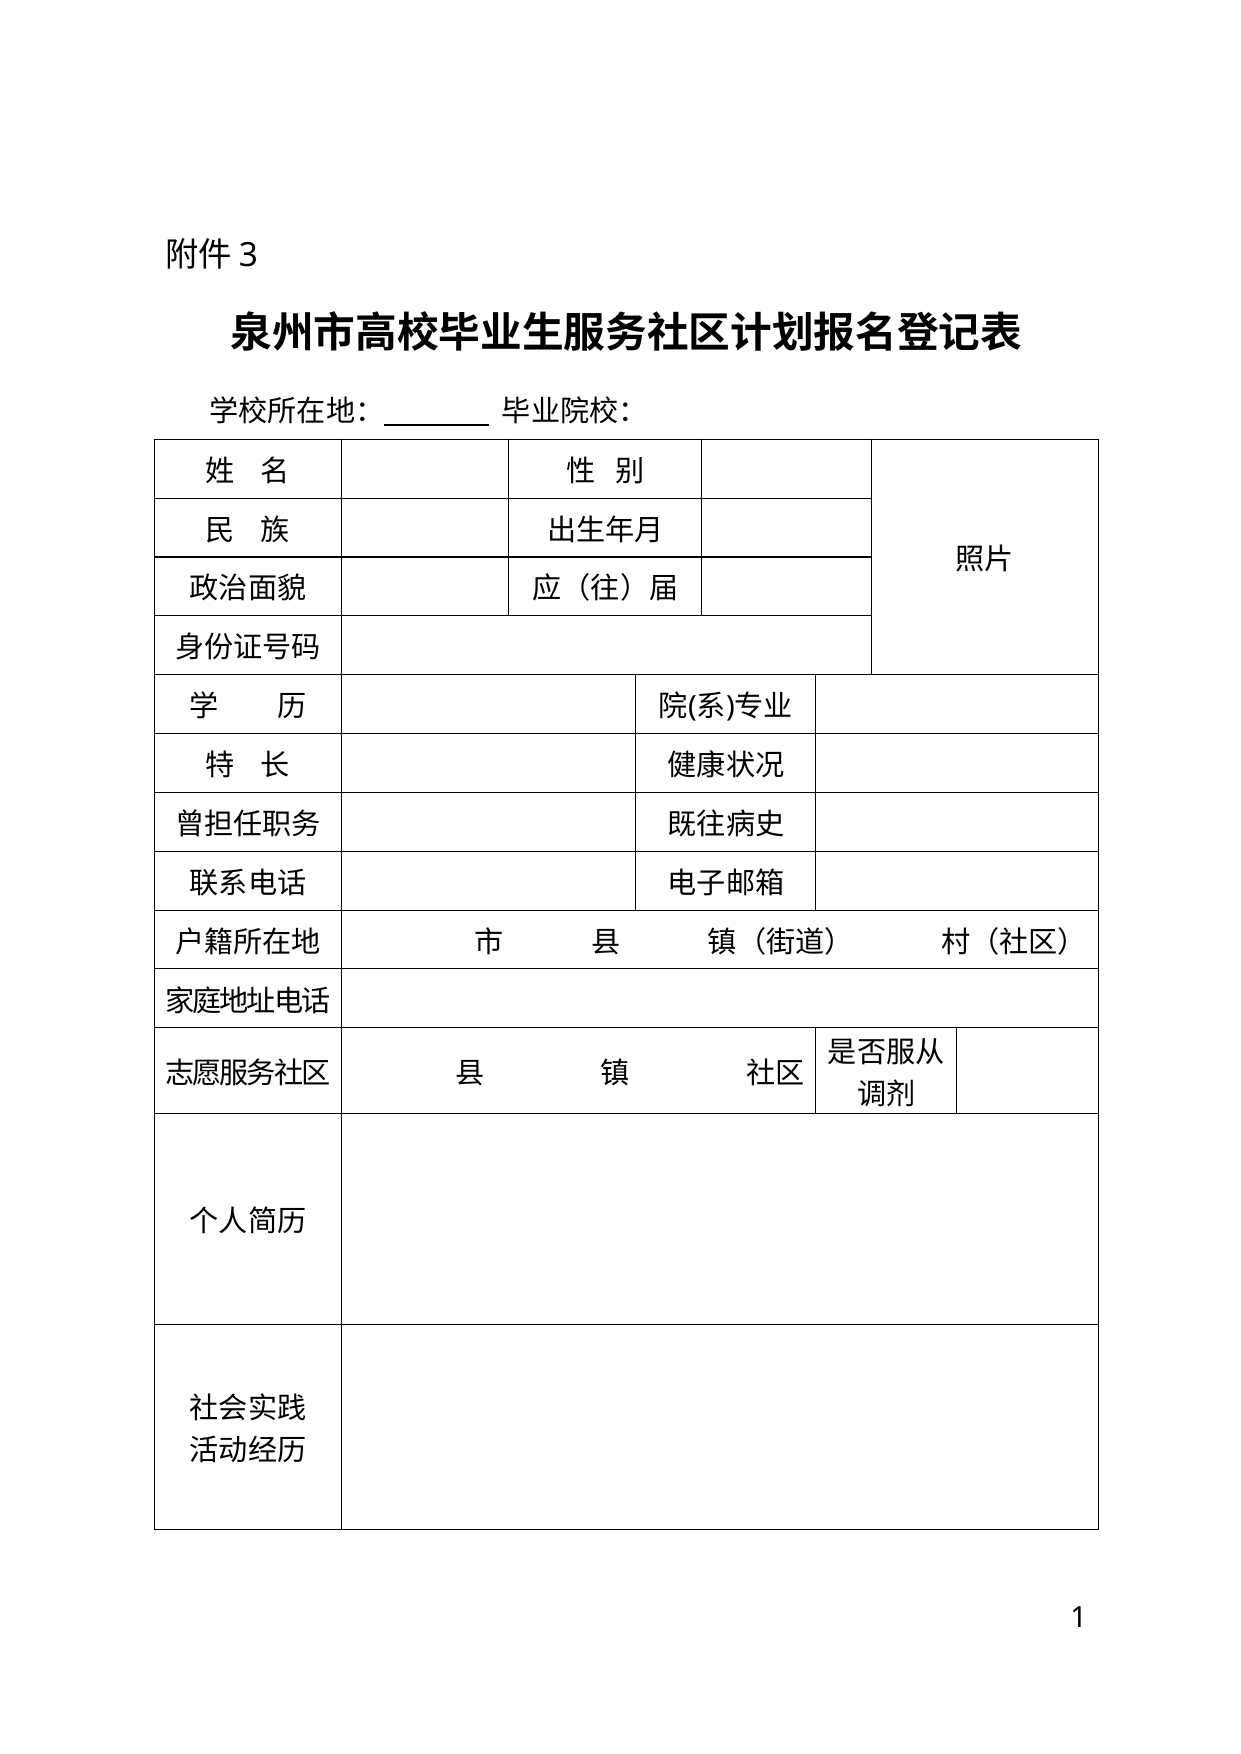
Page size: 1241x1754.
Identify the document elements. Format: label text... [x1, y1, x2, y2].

table_cell 联系电话 [155, 852, 341, 909]
table_cell [342, 734, 635, 792]
table_cell 曾担任职务 [155, 793, 341, 851]
table_cell 志愿服务社区 [155, 1028, 341, 1113]
table_cell [342, 558, 508, 615]
table_cell [342, 969, 1098, 1027]
table_cell 姓 名 [155, 440, 341, 497]
table_cell 电子邮箱 [636, 852, 815, 909]
table_cell [342, 616, 871, 674]
table_cell [957, 1028, 1098, 1113]
text 附件3 [165, 218, 1087, 279]
table_cell 社会实践 活动经历 [155, 1325, 341, 1529]
table_cell 家庭地址电话 [155, 969, 341, 1027]
table_cell [816, 793, 1098, 851]
table_cell 应（往）届 [509, 558, 701, 615]
table_cell [816, 734, 1098, 792]
table_cell 个人简历 [155, 1114, 341, 1324]
table_cell [342, 499, 508, 556]
table_cell 政治面貌 [155, 558, 341, 615]
table_cell [816, 675, 1098, 733]
table_cell [342, 440, 508, 497]
table_cell 照片 [872, 440, 1098, 674]
table_cell 性 别 [509, 440, 701, 497]
table_cell [342, 675, 635, 733]
table_cell 学 历 [155, 675, 341, 733]
table_cell [816, 852, 1098, 909]
table_cell [342, 1325, 1098, 1529]
table_cell 市 县 镇（街道） 村（社区） [342, 911, 1098, 968]
table_cell [702, 558, 871, 615]
table_cell [342, 1114, 1098, 1324]
table_cell 出生年月 [509, 499, 701, 556]
table_cell 身份证号码 [155, 616, 341, 674]
table_cell [702, 440, 871, 497]
table_cell [702, 499, 871, 556]
table_cell 特 长 [155, 734, 341, 792]
table_cell 既往病史 [636, 793, 815, 851]
table_header 泉州市高校毕业生服务社区计划报名登记表 [154, 279, 1098, 379]
table_cell 县 镇 社区 [342, 1028, 815, 1113]
table_cell 学校所在地： 毕业院校： [154, 379, 1098, 439]
table_cell [342, 852, 635, 909]
table_cell 民 族 [155, 499, 341, 556]
table_cell [342, 793, 635, 851]
table_cell 户籍所在地 [155, 911, 341, 968]
table_cell 院(系)专业 [636, 675, 815, 733]
table_cell 是否服从调剂 [816, 1028, 956, 1113]
table_cell 健康状况 [636, 734, 815, 792]
